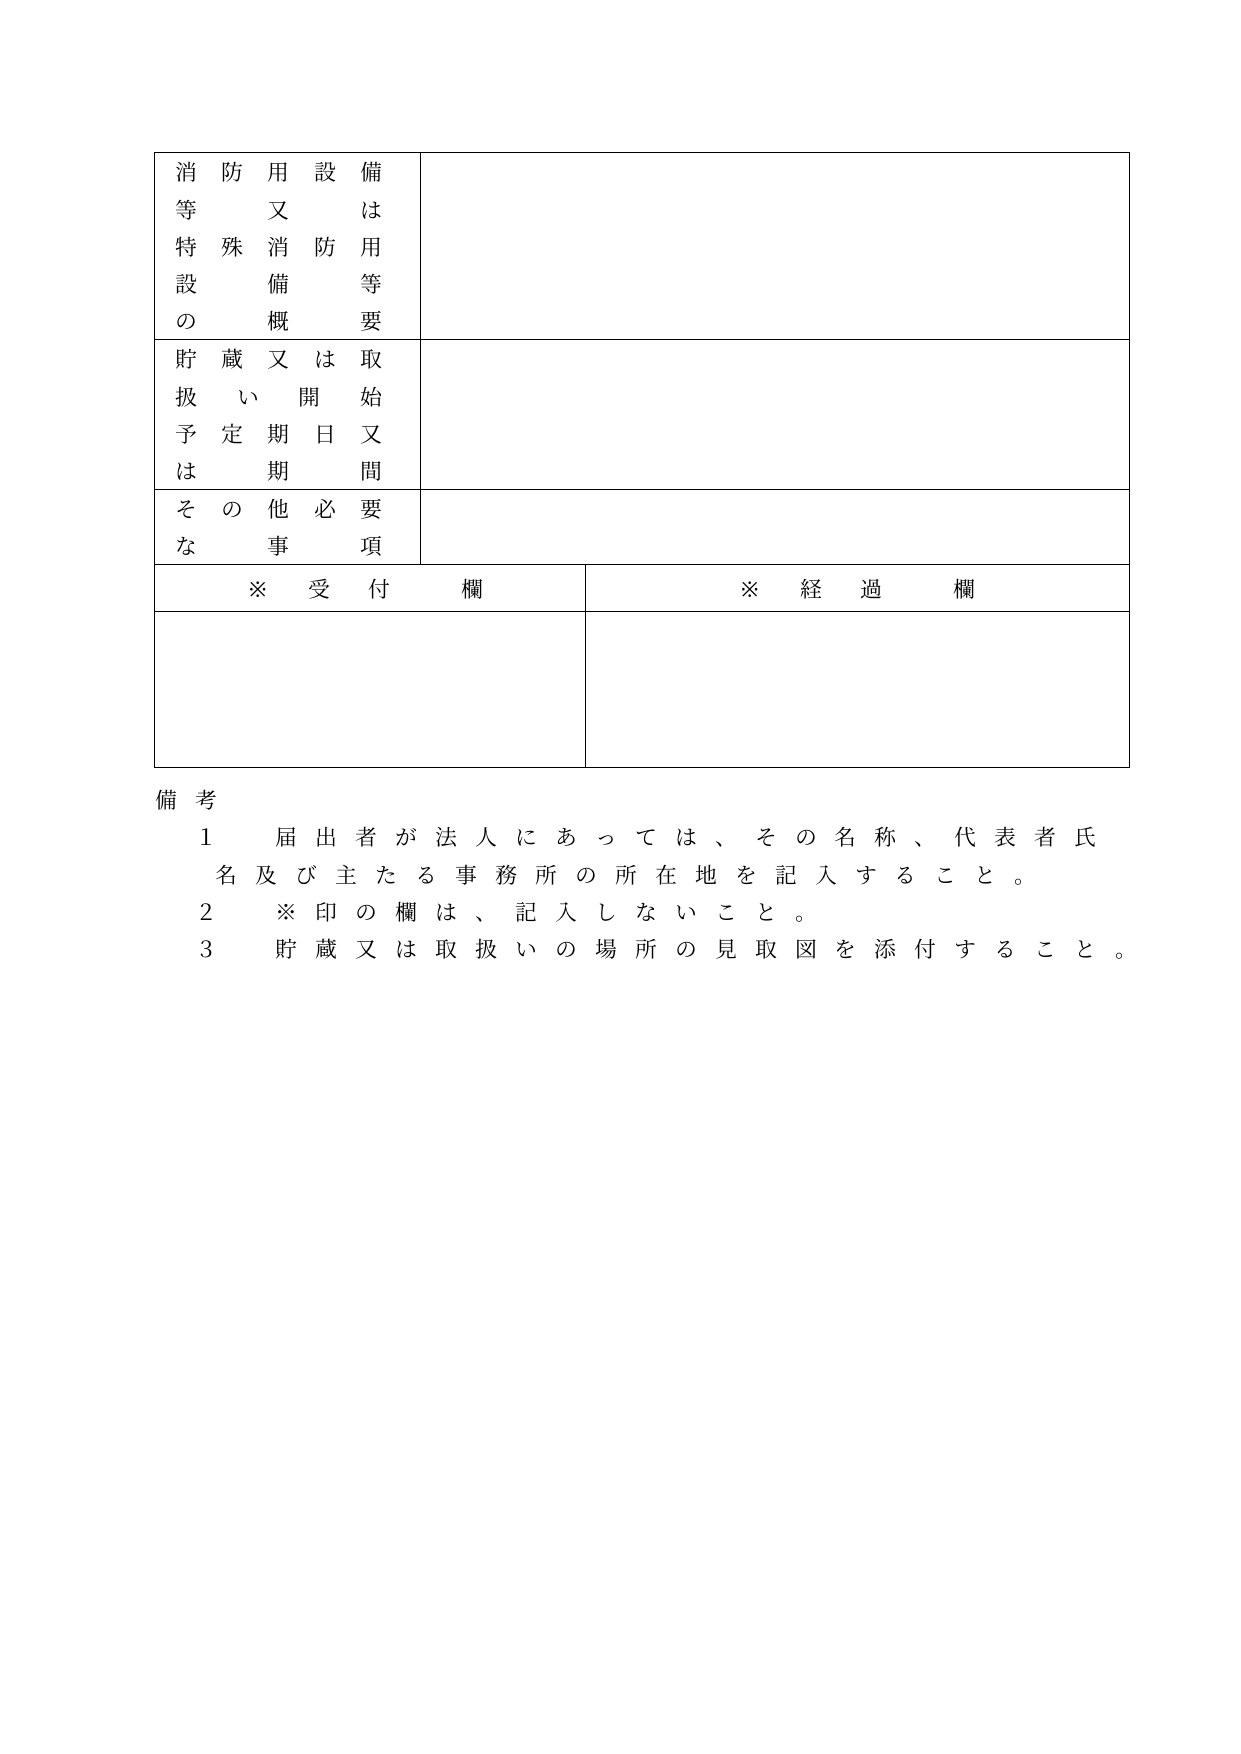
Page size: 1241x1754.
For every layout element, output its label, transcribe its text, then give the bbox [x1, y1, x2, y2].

table_cell その他必要な事項 [155, 490, 420, 564]
text ２ ※印の欄は、記入しないこと。 [155, 892, 1115, 929]
table_cell 消防用設備等又は 特殊消防用設備等 の概要 [155, 153, 420, 339]
table_cell [155, 612, 585, 767]
table_cell [586, 612, 1129, 767]
text ３ 貯蔵又は取扱いの場所の見取図を添付すること。 [155, 929, 1115, 967]
text 備考 [155, 781, 1115, 818]
table_cell ※ 経過欄 [586, 565, 1129, 611]
table_cell [421, 340, 1129, 488]
table_cell [421, 490, 1129, 564]
table_cell [421, 153, 1129, 339]
table_cell ※ 受付欄 [155, 565, 585, 611]
table_cell 貯蔵又は取扱い開始 予定期日又は期間 [155, 340, 420, 488]
text １ 届出者が法人にあっては、その名称、代表者氏名及び主たる事務所の所在地を記入すること。 [155, 818, 1115, 892]
